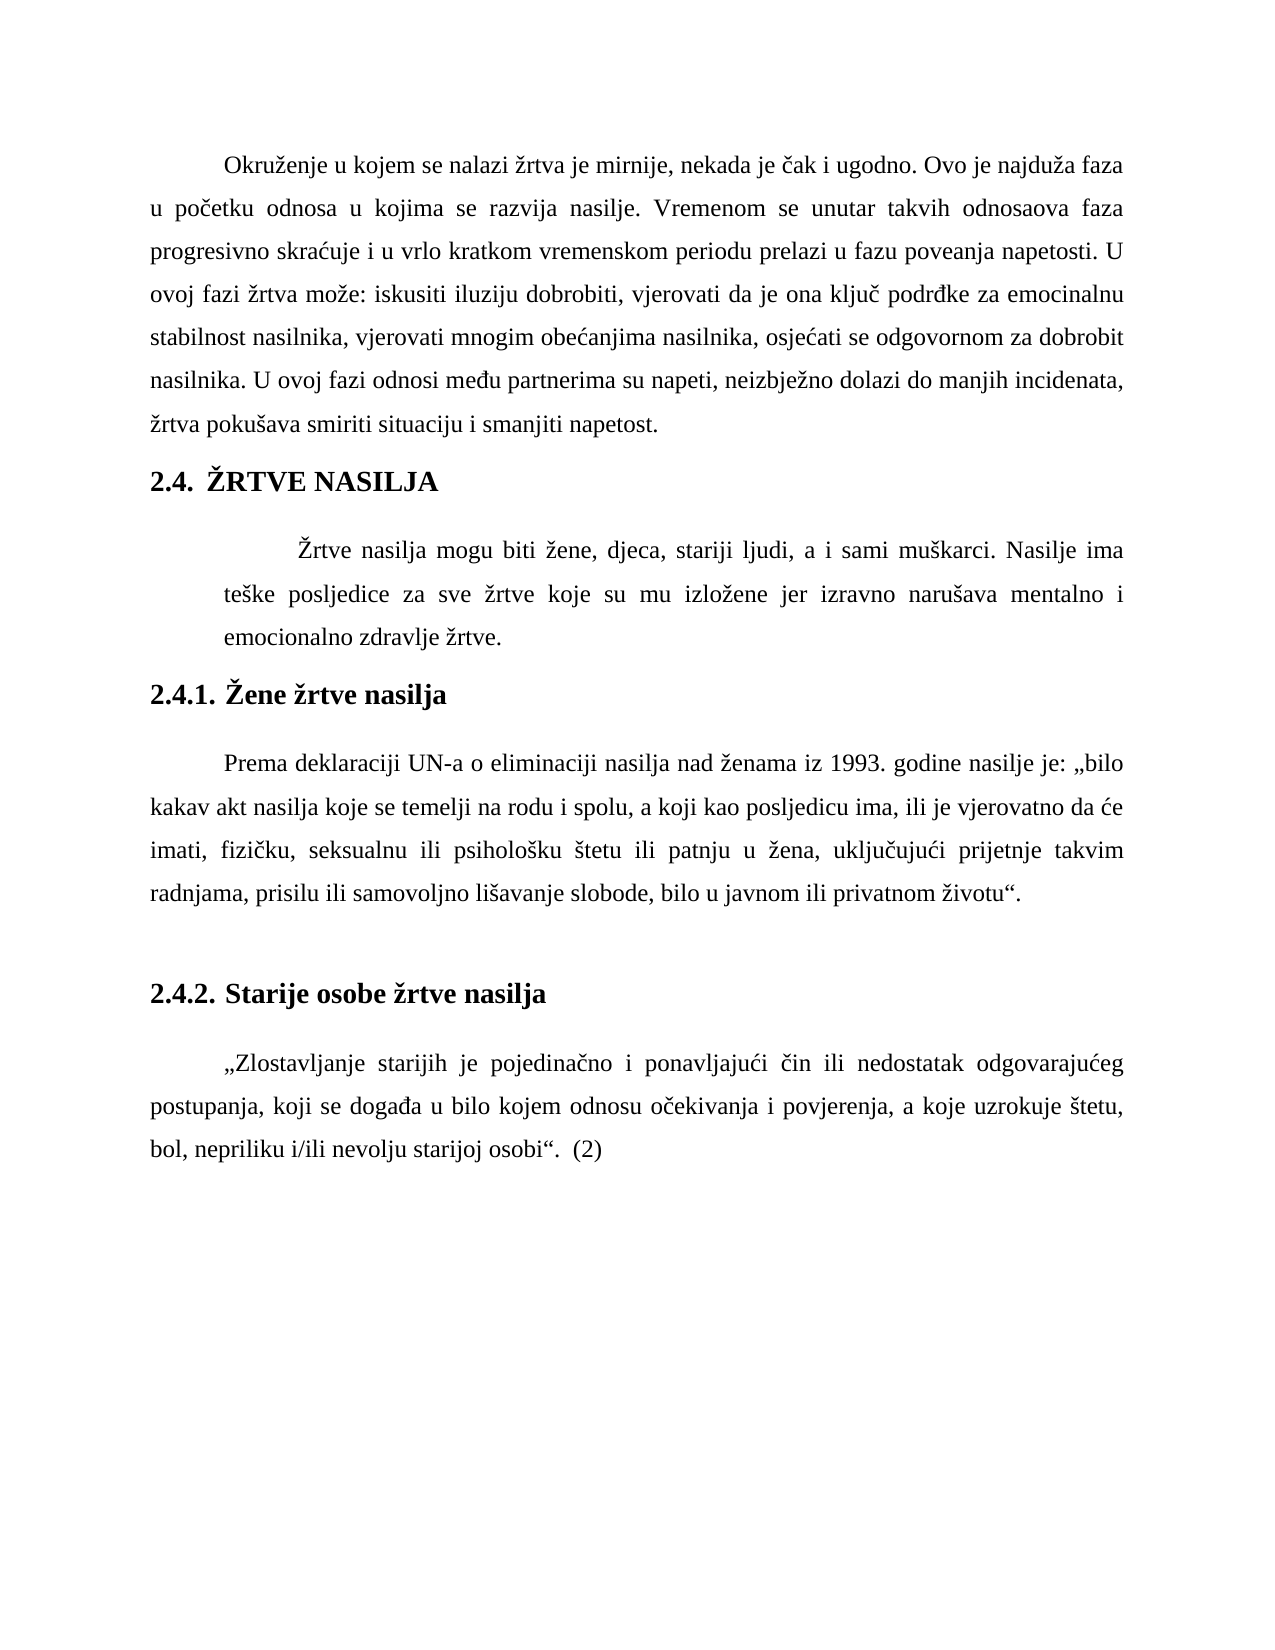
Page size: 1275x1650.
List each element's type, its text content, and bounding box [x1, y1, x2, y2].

list ŽRTVE NASILJA [150, 464, 1125, 498]
text „Zlostavljanje starijih je pojedinačno i ponavljajući čin ili nedostatak odgovarajućeg postupanja, koji se događa u bilo kojem odnosu očekivanja i povjerenja, a koje uzrokuje štetu, bol, nepriliku i/ili nevolju starijoj osobi“. (2) [150, 1048, 1125, 1163]
text Prema deklaraciji UN-a o eliminaciji nasilja nad ženama iz 1993. godine nasilje je: „bilo kakav akt nasilja koje se temelji na rodu i spolu, a koji kao posljedicu ima, ili je vjerovatno da će imati, fizičku, seksualnu ili psihološku štetu ili patnju u žena, uključujući prijetnje takvim radnjama, prisilu ili samovoljno lišavanje slobode, bilo u javnom ili privatnom životu“. [150, 748, 1125, 907]
text Okruženje u kojem se nalazi žrtva je mirnije, nekada je čak i ugodno. Ovo je najduža faza u početku odnosa u kojima se razvija nasilje. Vremenom se unutar takvih odnosaova faza progresivno skraćuje i u vrlo kratkom vremenskom periodu prelazi u fazu poveanja napetosti. U ovoj fazi žrtva može: iskusiti iluziju dobrobiti, vjerovati da je ona ključ podrđke za emocinalnu stabilnost nasilnika, vjerovati mnogim obećanjima nasilnika, osjećati se odgovornom za dobrobit nasilnika. U ovoj fazi odnosi među partnerima su napeti, neizbježno dolazi do manjih incidenata, žrtva pokušava smiriti situaciju i smanjiti napetost. [150, 150, 1125, 437]
list Starije osobe žrtve nasilja [150, 977, 1125, 1010]
list Žene žrtve nasilja [150, 677, 1125, 711]
text Žrtve nasilja mogu biti žene, djeca, stariji ljudi, a i sami muškarci. Nasilje ima teške posljedice za sve žrtve koje su mu izložene jer izravno narušava mentalno i emocionalno zdravlje žrtve. [224, 536, 1125, 651]
